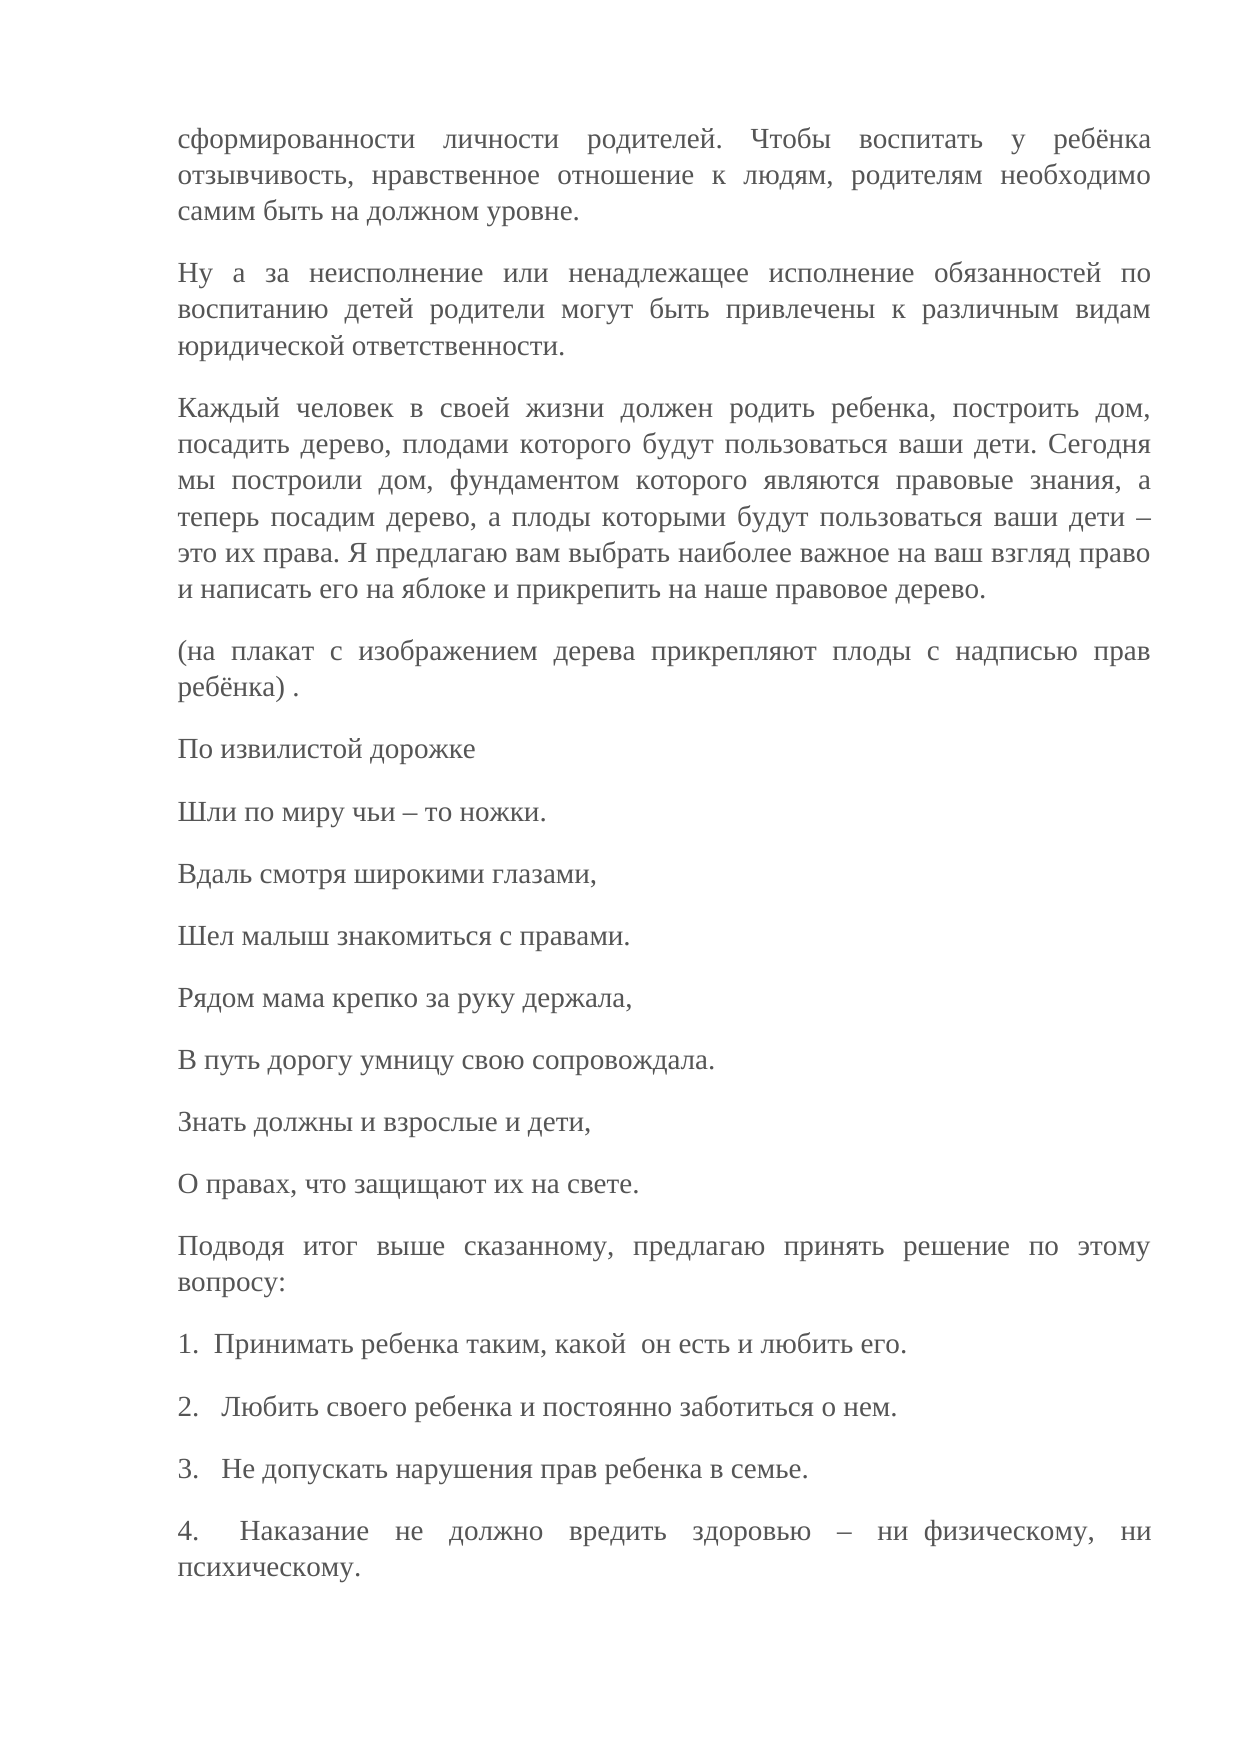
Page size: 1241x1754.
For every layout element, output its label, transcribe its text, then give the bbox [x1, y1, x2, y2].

text Вдаль смотря широкими глазами, [177, 853, 1152, 889]
text О правах, что защищают их на свете. [177, 1163, 1152, 1200]
text 3. Не допускать нарушения прав ребенка в семье. [177, 1448, 1152, 1484]
text Знать должны и взрослые и дети, [177, 1101, 1152, 1138]
text В путь дорогу умницу свою сопровождала. [177, 1039, 1152, 1076]
text Подводя итог выше сказанному, предлагаю принять решение по этому вопросу: [177, 1226, 1152, 1298]
text Рядом мама крепко за руку держала, [177, 977, 1152, 1013]
text Шел малыш знакомиться с правами. [177, 915, 1152, 951]
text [177, 118, 1152, 227]
text 2. Любить своего ребенка и постоянно заботиться о нем. [177, 1386, 1152, 1422]
text По извилистой дорожке [177, 729, 1152, 765]
text Шли по миру чьи – то ножки. [177, 791, 1152, 827]
text Ну а за неисполнение или ненадлежащее исполнение обязанностей по воспитанию детей родители могут быть привлечены к различным видам юридической ответственности. [177, 253, 1152, 361]
text 1. Принимать ребенка таким, какой он есть и любить его. [177, 1324, 1152, 1360]
text (на плакат с изображением дерева прикрепляют плоды с надписью прав ребёнка) . [177, 631, 1152, 703]
text Каждый человек в своей жизни должен родить ребенка, построить дом, посадить дерево, плодами которого будут пользоваться ваши дети. Сегодня мы построили дом, фундаментом которого являются правовые знания, а теперь посадим дерево, а плоды которыми будут пользоваться ваши дети – это их права. Я предлагаю вам выбрать наиболее важное на ваш взгляд право и написать его на яблоке и прикрепить на наше правовое дерево. [177, 387, 1152, 605]
text 4. Наказание не должно вредить здоровью – ни физическому, ни психическому. [177, 1510, 1152, 1583]
